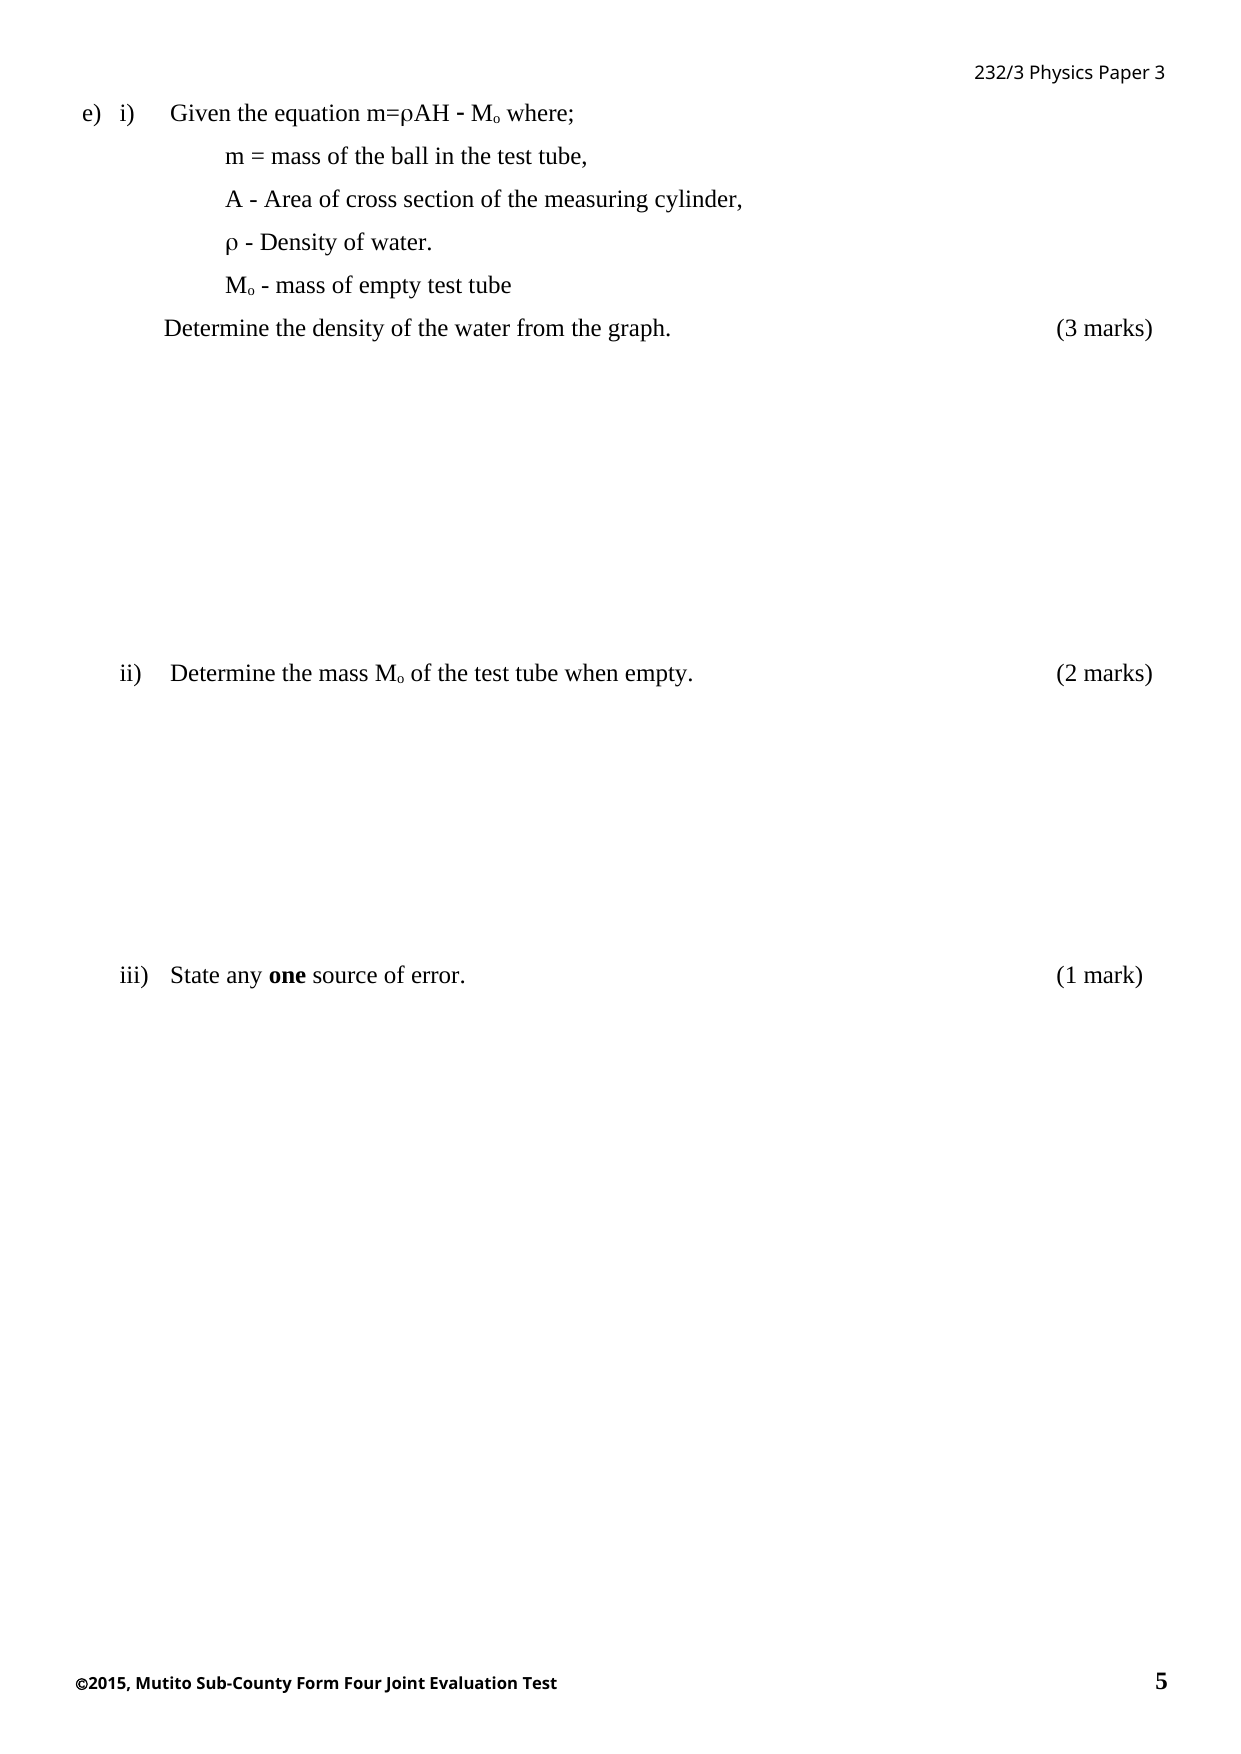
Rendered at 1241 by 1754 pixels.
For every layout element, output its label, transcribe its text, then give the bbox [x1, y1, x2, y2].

text Mo - mass of empty test tube [75, 270, 1165, 299]
text ii) Determine the mass Mo of the test tube when empty. (2 marks) [75, 658, 1165, 687]
text Determine the density of the water from the graph. (3 marks) [75, 313, 1165, 342]
text A - Area of cross section of the measuring cylinder, [75, 184, 1165, 213]
text - Density of water. [75, 227, 1165, 256]
text m = mass of the ball in the test tube, [75, 141, 1165, 169]
list i) Given the equation m=AH Mo where; [82, 98, 1165, 126]
text iii) State any one source of error. (1 mark) [75, 960, 1165, 989]
